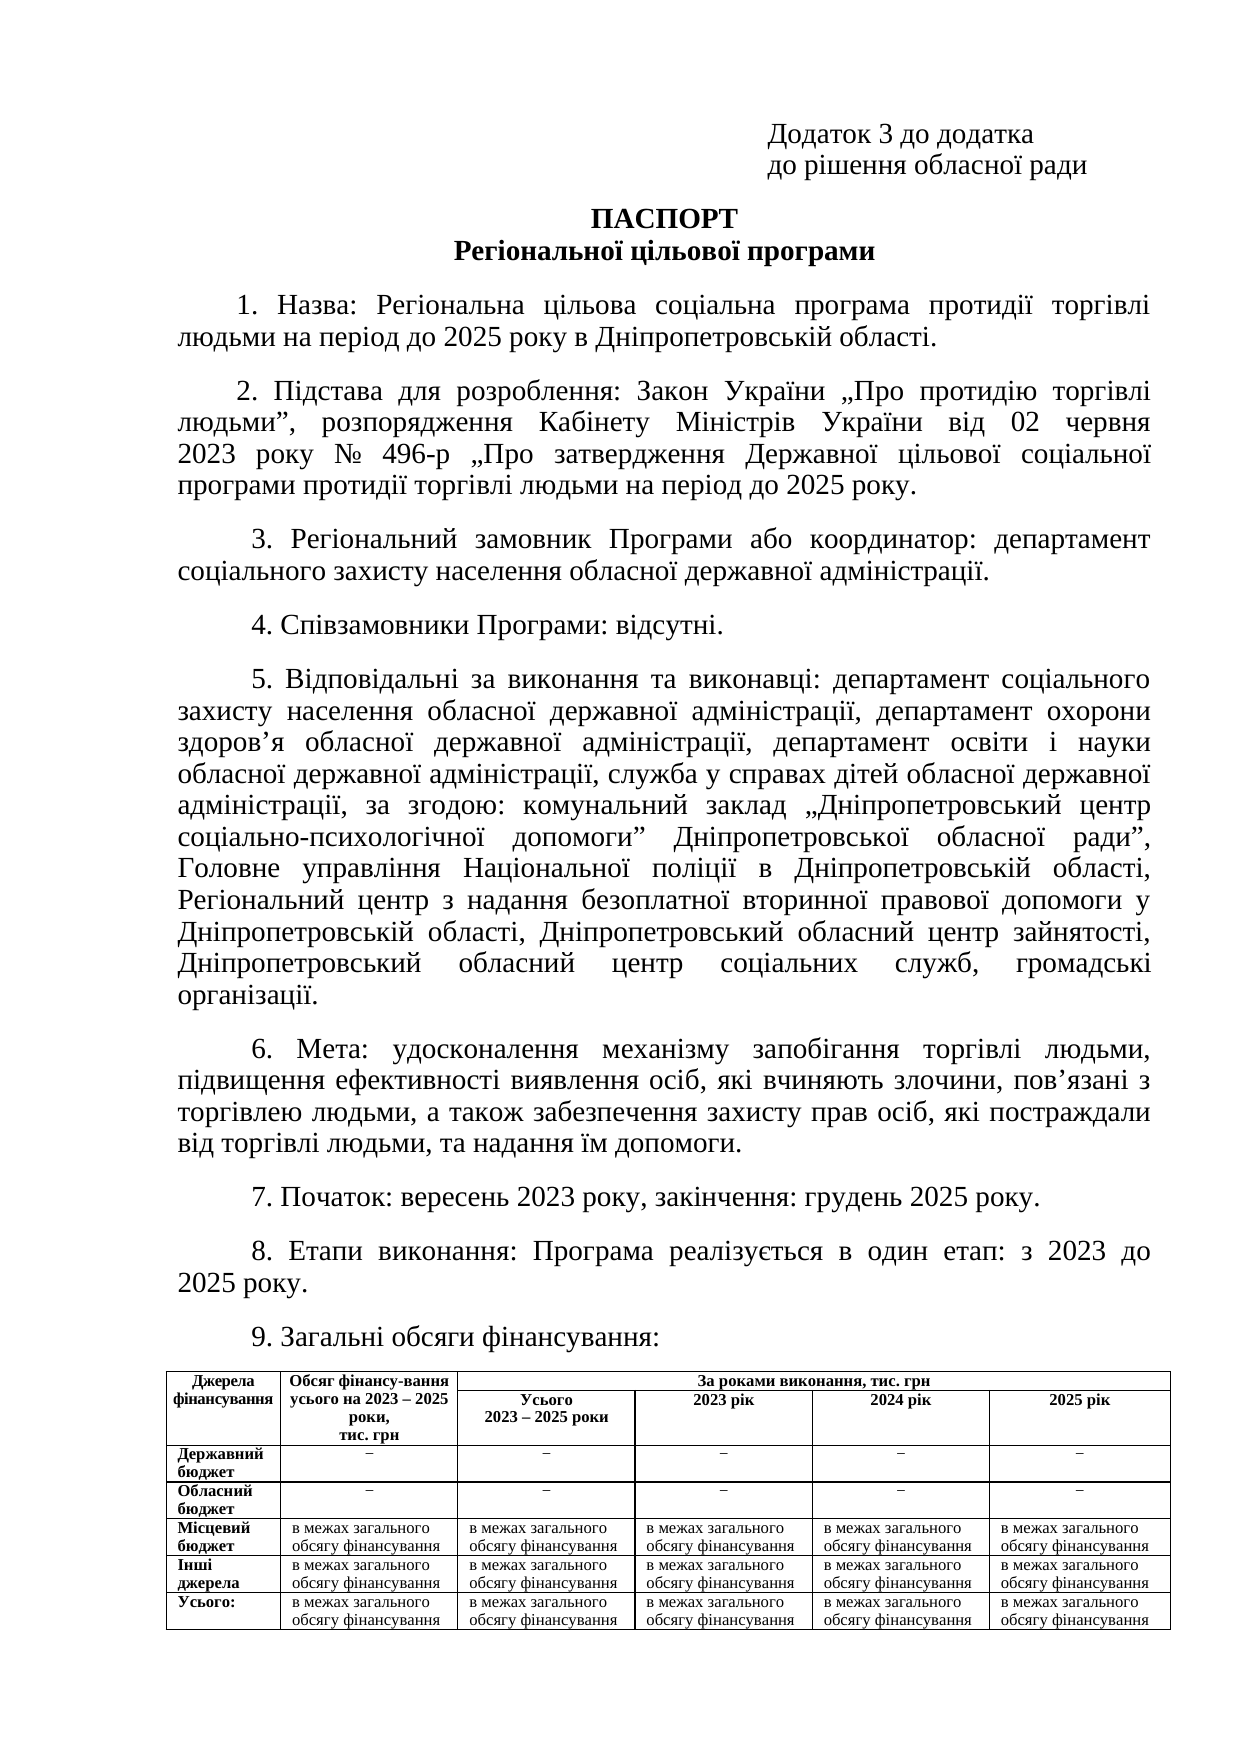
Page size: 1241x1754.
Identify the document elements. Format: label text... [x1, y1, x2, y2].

text 7. Початок: вересень 2023 року, закінчення: грудень 2025 року. [177, 1182, 1152, 1213]
table_cell − [813, 1483, 989, 1518]
table_cell в межах загального обсягу фінансування [458, 1519, 634, 1555]
table_cell 2023 рік [636, 1391, 812, 1444]
table_cell − [458, 1446, 634, 1481]
table_cell − [990, 1446, 1170, 1481]
table_cell в межах загального обсягу фінансування [813, 1593, 989, 1629]
table_header Джерела фінансування [167, 1372, 280, 1444]
table_cell Усього 2023 – 2025 роки [458, 1391, 634, 1444]
text ПАСПОРТ [177, 204, 1152, 235]
text 3. Регіональний замовник Програми або координатор: департамент соціального захисту населення обласної державної адміністрації. [177, 523, 1152, 587]
table_cell в межах загального обсягу фінансування [636, 1593, 812, 1629]
table_cell в межах загального обсягу фінансування [458, 1556, 634, 1592]
table_cell Усього: [167, 1593, 280, 1629]
table_cell 2025 рік [990, 1391, 1170, 1444]
table_cell Обласний бюджет [167, 1483, 280, 1518]
table_cell 2024 рік [813, 1391, 989, 1444]
table_cell в межах загального обсягу фінансування [281, 1593, 457, 1629]
table_cell Інші джерела [167, 1556, 280, 1592]
table_cell − [636, 1446, 812, 1481]
table_cell в межах загального обсягу фінансування [281, 1519, 457, 1555]
table_cell − [281, 1483, 457, 1518]
table_cell в межах загального обсягу фінансування [813, 1556, 989, 1592]
text 4. Співзамовники Програми: відсутні. [177, 609, 1152, 641]
table_cell − [990, 1483, 1170, 1518]
text до рішення обласної ради [177, 149, 1152, 181]
table_cell в межах загального обсягу фінансування [990, 1593, 1170, 1629]
table_cell − [813, 1446, 989, 1481]
table_cell − [281, 1446, 457, 1481]
table_cell в межах загального обсягу фінансування [990, 1556, 1170, 1592]
table_cell − [636, 1483, 812, 1518]
text 9. Загальні обсяги фінансування: [177, 1321, 1152, 1353]
text 2. Підстава для розроблення: Закон України „Про протидію торгівлі людьми”, розпорядження Кабінету Міністрів України від 02 червня 2023 року № 496-р „Про затвердження Державної цільової соціальної програми протидії торгівлі людьми на період до 2025 року. [177, 375, 1152, 501]
table_cell в межах загального обсягу фінансування [636, 1519, 812, 1555]
table_cell Державний бюджет [167, 1446, 280, 1481]
table_cell в межах загального обсягу фінансування [813, 1519, 989, 1555]
text Регіональної цільової програми [177, 235, 1152, 267]
table_cell Місцевий бюджет [167, 1519, 280, 1555]
text 6. Мета: удосконалення механізму запобігання торгівлі людьми, підвищення ефективності виявлення осіб, які вчиняють злочини, пов’язані з торгівлею людьми, а також забезпечення захисту прав осіб, які постраждали від торгівлі людьми, та надання їм допомоги. [177, 1033, 1152, 1159]
text Додаток 3 до додатка [177, 118, 1152, 149]
table_cell в межах загального обсягу фінансування [990, 1519, 1170, 1555]
table_cell − [458, 1483, 634, 1518]
text 5. Відповідальні за виконання та виконавці: департамент соціального захисту населення обласної державної адміністрації, департамент охорони здоров’я обласної державної адміністрації, департамент освіти і науки обласної державної адміністрації, служба у справах дітей обласної державної адміністрації, за згодою: комунальний заклад „Дніпропетровський центр соціально-психологічної допомоги” Дніпропетровської обласної ради”, Головне управління Національної поліції в Дніпропетровській області, Регіональний центр з надання безоплатної вторинної правової допомоги у Дніпропетровській області, Дніпропетровський обласний центр зайнятості, Дніпропетровський обласний центр соціальних служб, громадські організації. [177, 663, 1152, 1010]
table_header За роками виконання, тис. грн [458, 1372, 1170, 1390]
text 1. Назва: Регіональна цільова соціальна програма протидії торгівлі людьми на період до 2025 року в Дніпропетровській області. [177, 289, 1152, 352]
table_cell в межах загального обсягу фінансування [636, 1556, 812, 1592]
table_header Обсяг фінансу-вання усього на 2023 – 2025 роки, тис. грн [281, 1372, 457, 1444]
text 8. Етапи виконання: Програма реалізується в один етап: з 2023 до 2025 року. [177, 1236, 1152, 1299]
table_cell в межах загального обсягу фінансування [458, 1593, 634, 1629]
table_cell в межах загального обсягу фінансування [281, 1556, 457, 1592]
